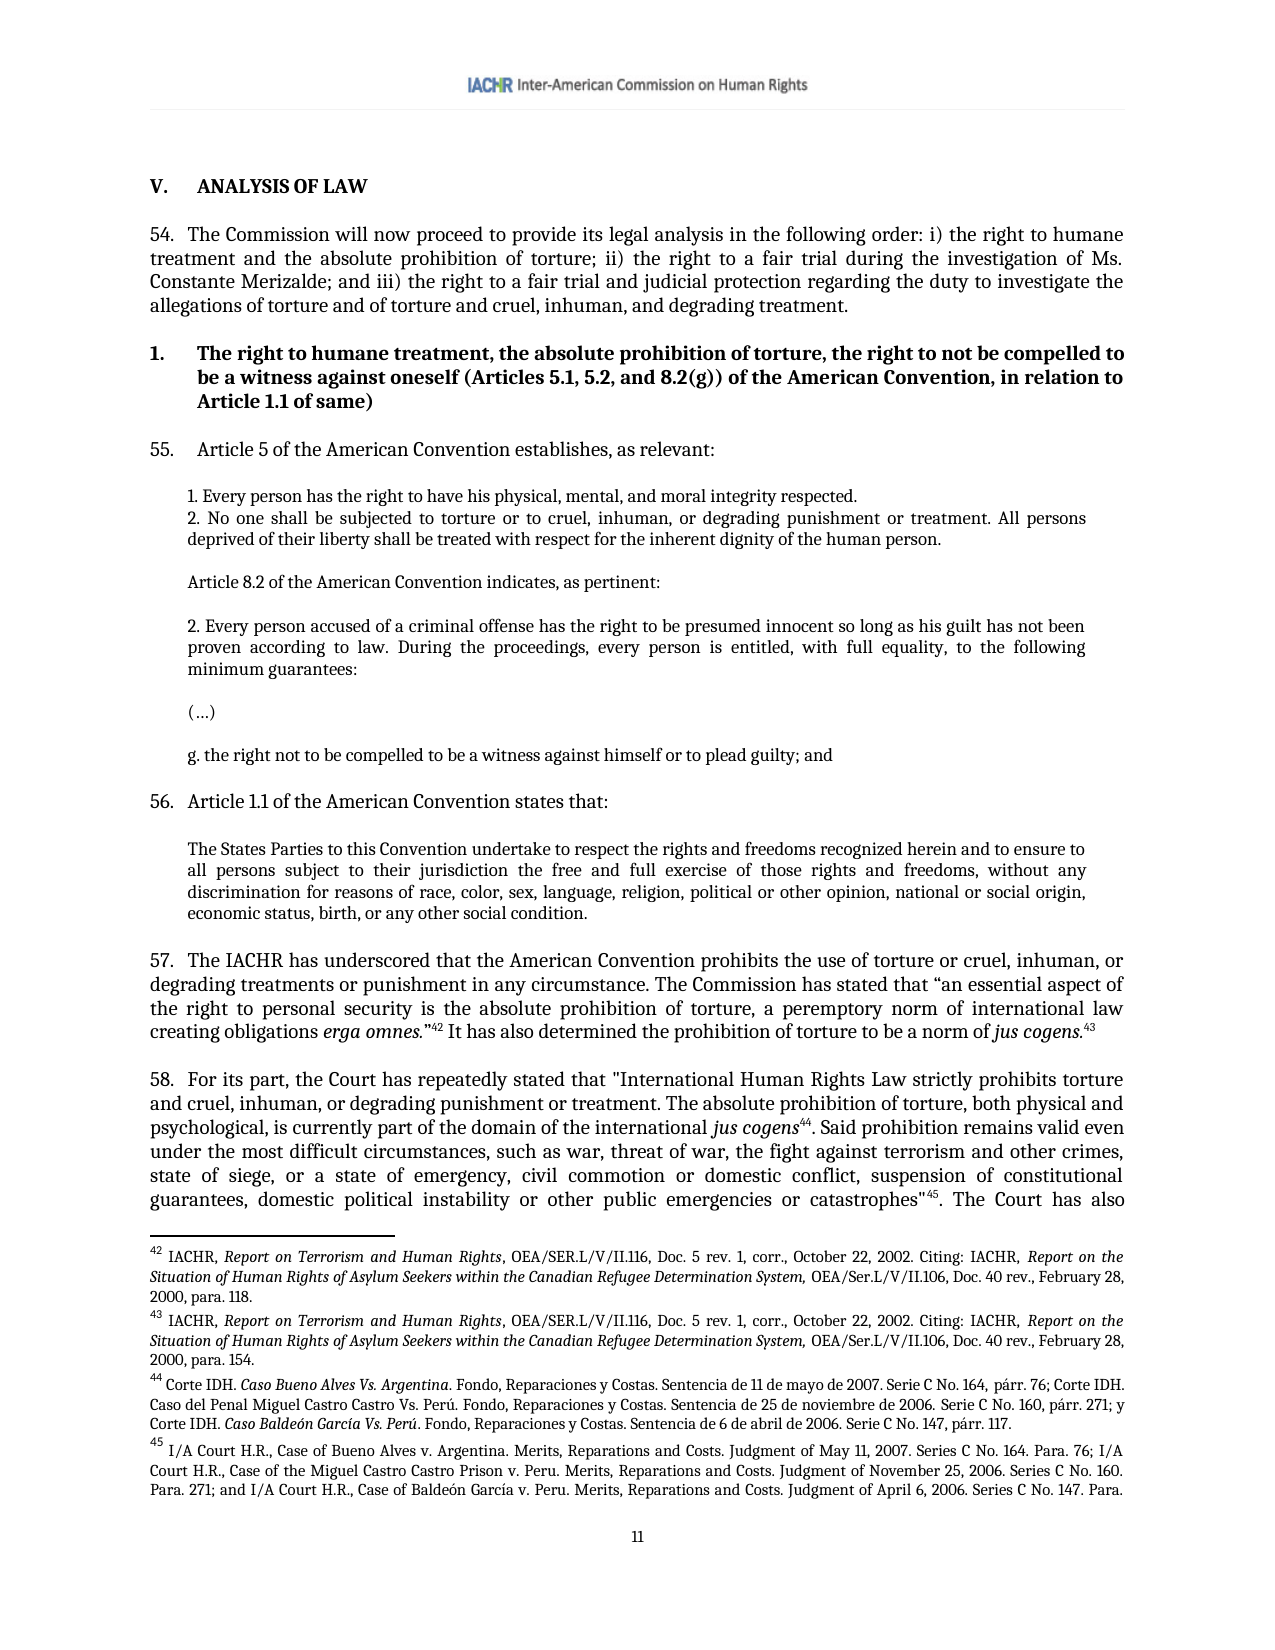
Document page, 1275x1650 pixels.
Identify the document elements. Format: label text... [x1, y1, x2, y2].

text Article 8.2 of the American Convention indicates, as pertinent: [187, 572, 1087, 594]
text g. the right not to be compelled to be a witness against himself or to plead guilty; and [187, 744, 1087, 766]
picture [456, 75, 819, 95]
list The IACHR has underscored that the American Convention prohibits the use of torture or cruel, inhuman, or degrading treatments or punishment in any circumstance. The Commission has stated that “an essential aspect of the right to personal security is the absolute prohibition of torture, a peremptory norm of international law creating obligations erga omnes.” It has also determined the prohibition of torture to be a norm of jus cogens. [150, 948, 1125, 1044]
text 2. No one shall be subjected to torture or to cruel, inhuman, or degrading punishment or treatment. All persons deprived of their liberty shall be treated with respect for the inherent dignity of the human person. [187, 507, 1087, 551]
text 1. Every person has the right to have his physical, mental, and moral integrity respected. [187, 486, 1087, 507]
text V. ANALYSIS OF LAW [150, 174, 1125, 198]
list Article 1.1 of the American Convention states that: [150, 790, 1125, 814]
text 2. Every person accused of a criminal offense has the right to be presumed innocent so long as his guilt has not been proven according to law. During the proceedings, every person is entitled, with full equality, to the following minimum guarantees: [187, 615, 1087, 680]
list The Commission will now proceed to provide its legal analysis in the following order: i) the right to humane treatment and the absolute prohibition of torture; ii) the right to a fair trial during the investigation of Ms. Constante Merizalde; and iii) the right to a fair trial and judicial protection regarding the duty to investigate the allegations of torture and of torture and cruel, inhuman, and degrading treatment. [150, 222, 1125, 318]
list Article 5 of the American Convention establishes, as relevant: [150, 438, 1125, 462]
text The States Parties to this Convention undertake to respect the rights and freedoms recognized herein and to ensure to all persons subject to their jurisdiction the free and full exercise of those rights and freedoms, without any discrimination for reasons of race, color, sex, language, religion, political or other opinion, national or social origin, economic status, birth, or any other social condition. [187, 838, 1087, 924]
list The right to humane treatment, the absolute prohibition of torture, the right to not be compelled to be a witness against oneself (Articles 5.1, 5.2, and 8.2(g)) of the American Convention, in relation to Article 1.1 of same) [150, 342, 1125, 414]
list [150, 1068, 1125, 1212]
text (…) [187, 701, 1087, 723]
